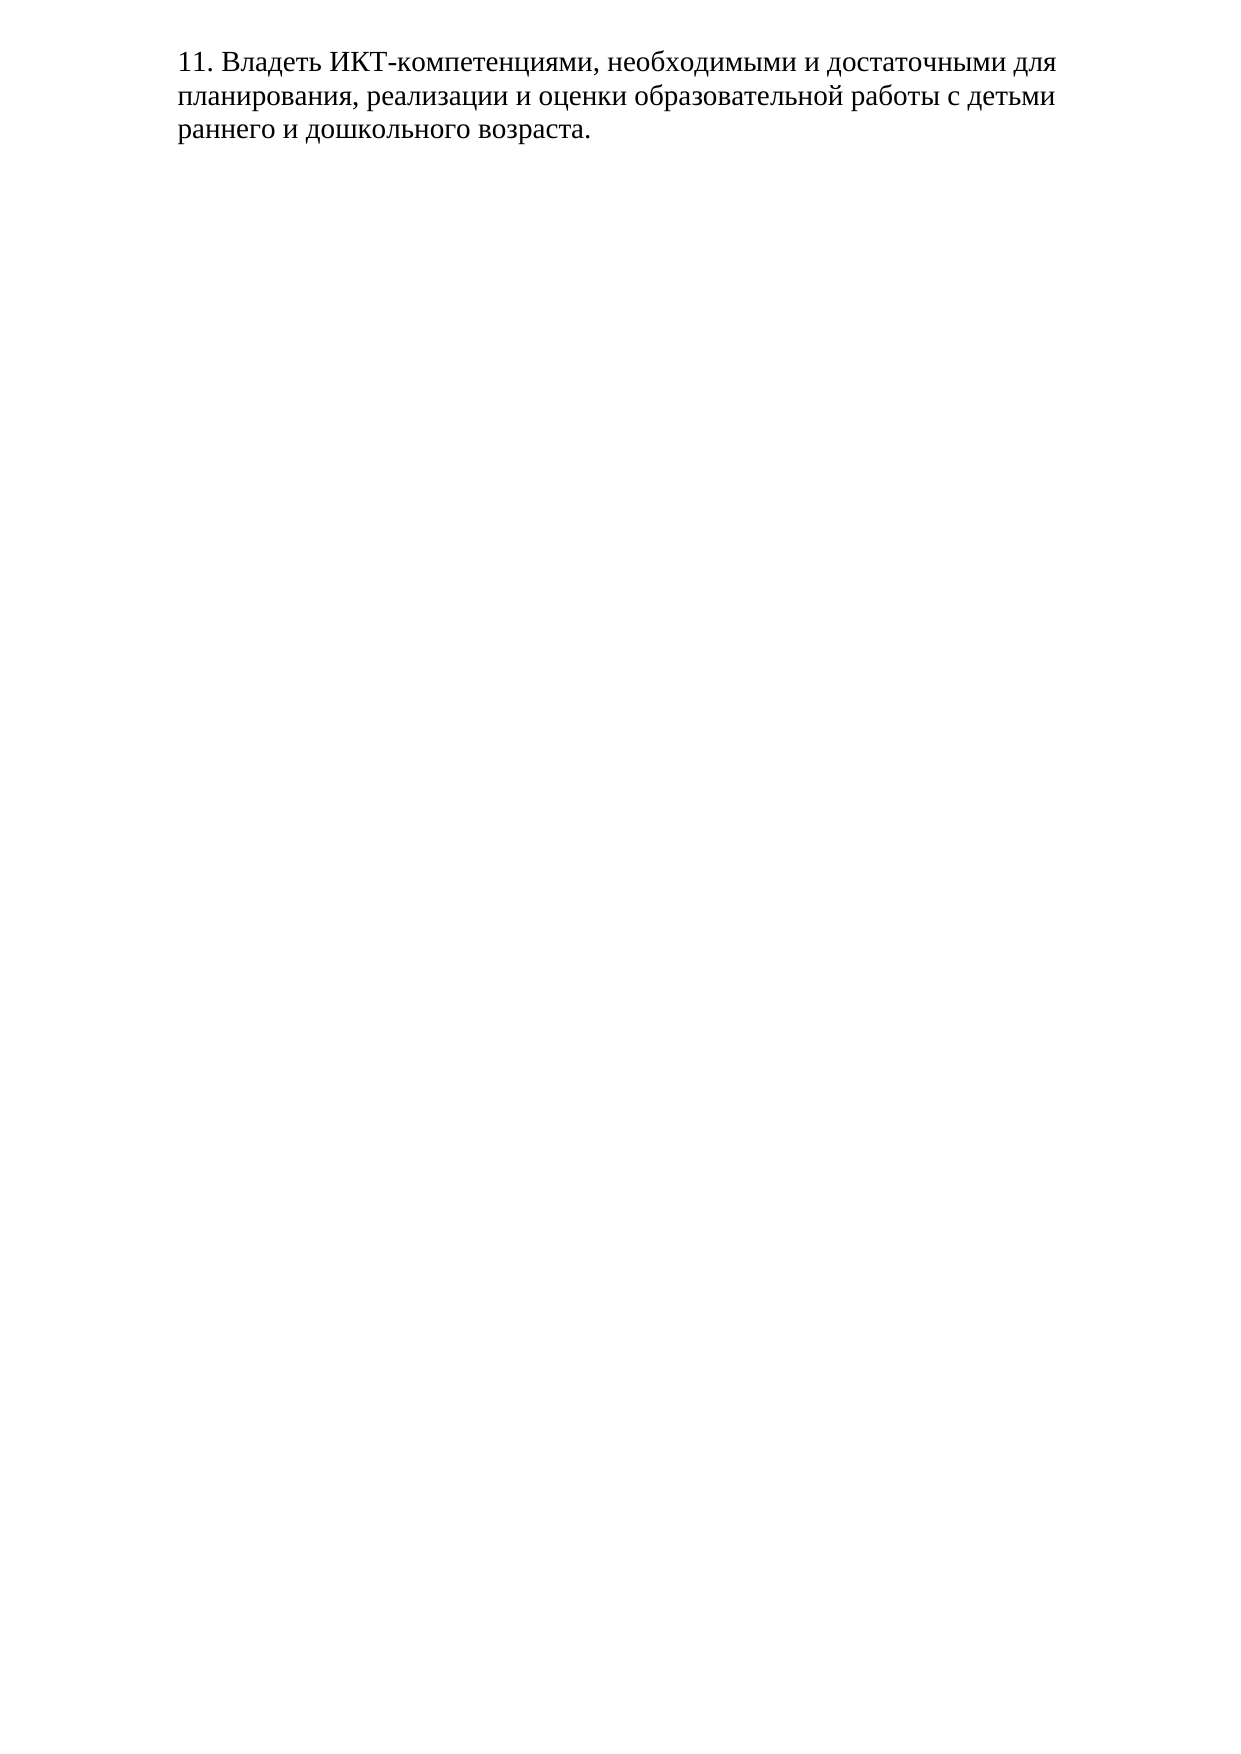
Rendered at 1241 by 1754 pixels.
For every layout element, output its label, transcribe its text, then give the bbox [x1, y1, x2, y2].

text 11. Владеть ИКТ-компетенциями, необходимыми и достаточными для планирования, реализации и оценки образовательной работы с детьми раннего и дошкольного возраста. [177, 44, 1152, 145]
